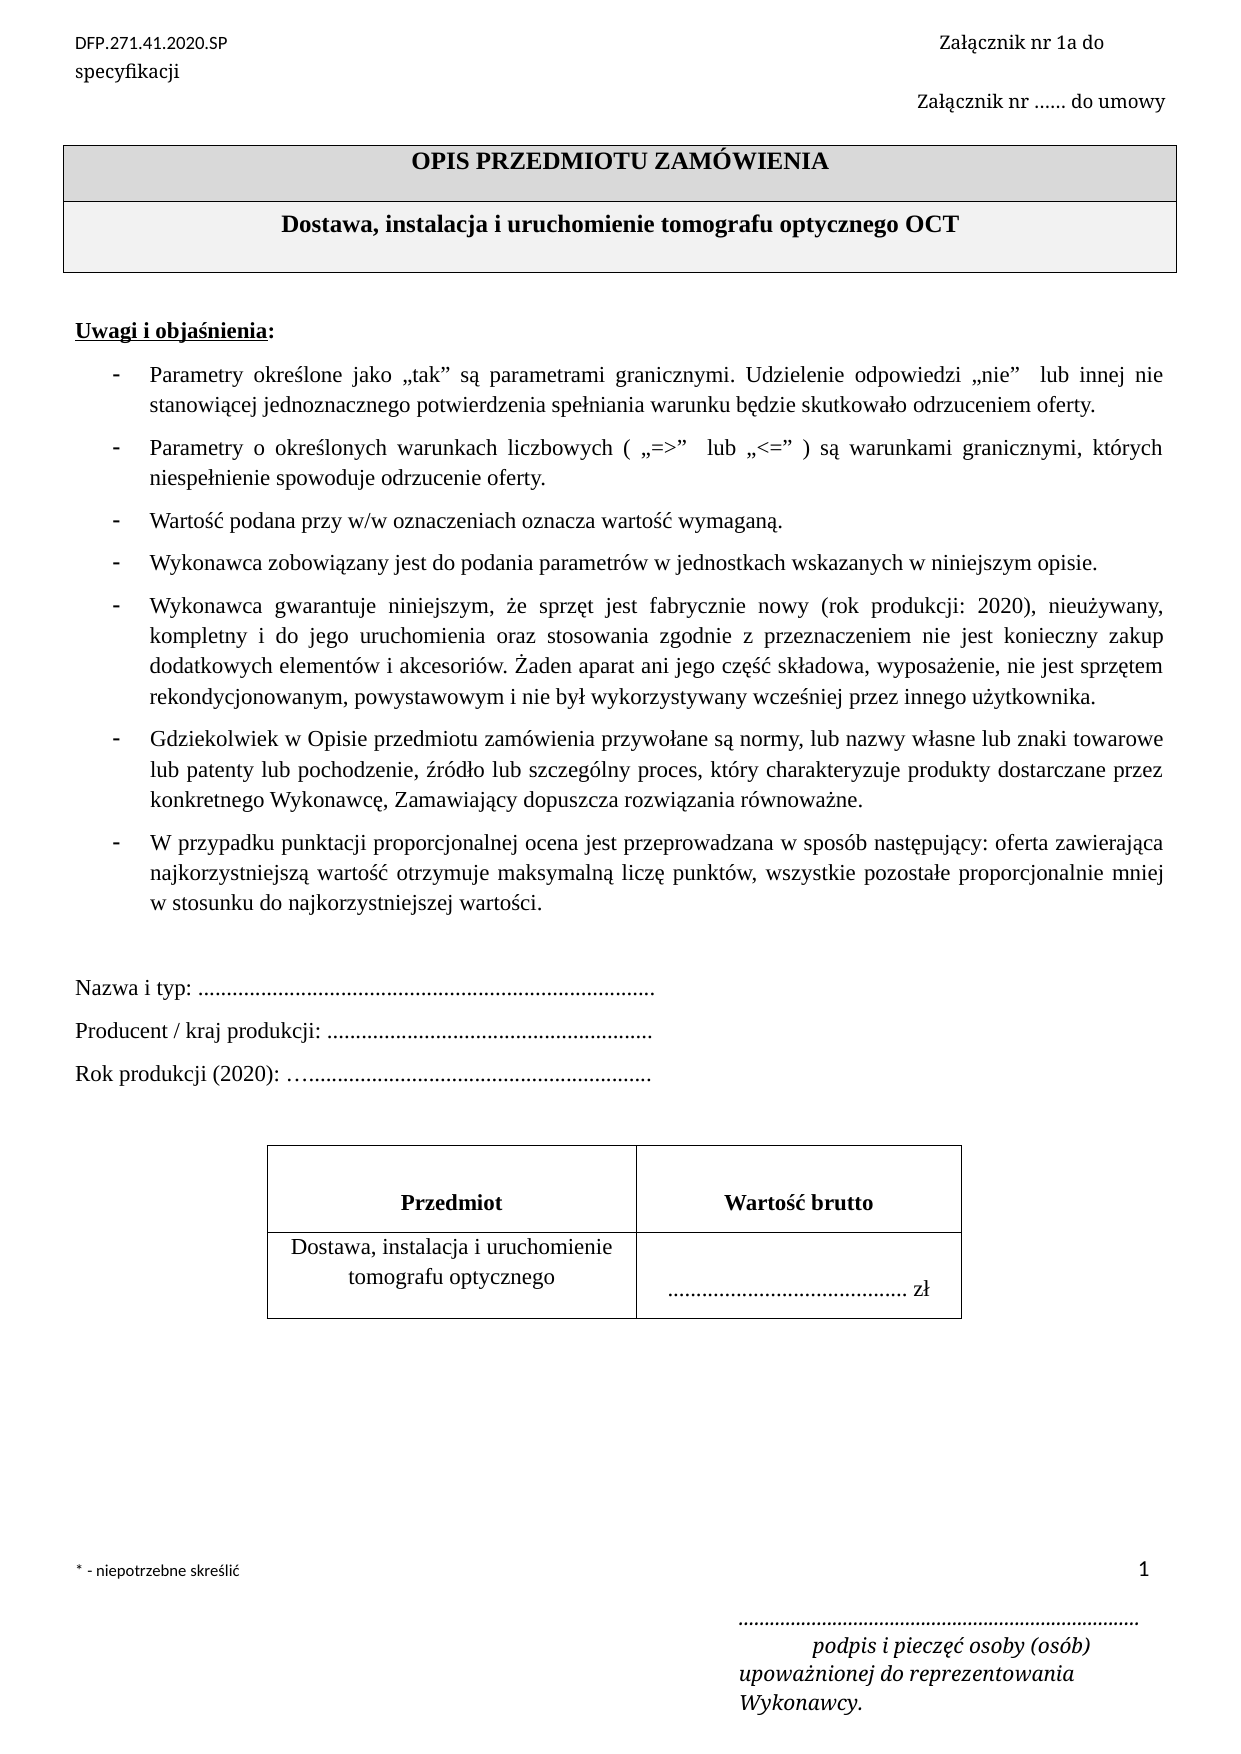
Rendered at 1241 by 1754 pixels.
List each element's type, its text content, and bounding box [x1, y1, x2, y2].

list Wykonawca zobowiązany jest do podania parametrów w jednostkach wskazanych w niniejszym opisie. [112, 549, 1165, 576]
list Wartość podana przy w/w oznaczeniach oznacza wartość wymaganą. [112, 507, 1165, 533]
text Producent / kraj produkcji: ......................................................... [75, 1017, 1165, 1043]
list W przypadku punktacji proporcjonalnej ocena jest przeprowadzana w sposób następujący: oferta zawierająca najkorzystniejszą wartość otrzymuje maksymalną liczę punktów, wszystkie pozostałe proporcjonalnie mniej w stosunku do najkorzystniejszej wartości. [112, 828, 1165, 915]
table_cell Dostawa, instalacja i uruchomienie tomografu optycznego [268, 1233, 636, 1318]
table_cell Dostawa, instalacja i uruchomienie tomografu optycznego OCT [64, 202, 1176, 272]
list Parametry określone jako „tak” są parametrami granicznymi. Udzielenie odpowiedzi „nie” lub innej nie stanowiącej jednoznacznego potwierdzenia spełniania warunku będzie skutkowało odrzuceniem oferty. [112, 361, 1165, 417]
table_header OPIS PRZEDMIOTU ZAMÓWIENIA [64, 146, 1176, 201]
table_cell .......................................... zł [637, 1233, 961, 1318]
text Uwagi i objaśnienia: [75, 317, 1165, 343]
text Nazwa i typ: ................................................................................ [75, 974, 1165, 1001]
list Parametry o określonych warunkach liczbowych ( „=>” lub „<=” ) są warunkami granicznymi, których niespełnienie spowoduje odrzucenie oferty. [112, 434, 1165, 490]
table_header Przedmiot [268, 1146, 636, 1232]
list Wykonawca gwarantuje niniejszym, że sprzęt jest fabrycznie nowy (rok produkcji: 2020), nieużywany, kompletny i do jego uruchomienia oraz stosowania zgodnie z przeznaczeniem nie jest konieczny zakup dodatkowych elementów i akcesoriów. Żaden aparat ani jego część składowa, wyposażenie, nie jest sprzętem rekondycjonowanym, powystawowym i nie był wykorzystywany wcześniej przez innego użytkownika. [112, 592, 1165, 709]
text Rok produkcji (2020): …............................................................ [75, 1060, 1165, 1086]
table_header Wartość brutto [637, 1146, 961, 1232]
list Gdziekolwiek w Opisie przedmiotu zamówienia przywołane są normy, lub nazwy własne lub znaki towarowe lub patenty lub pochodzenie, źródło lub szczególny proces, który charakteryzuje produkty dostarczane przez konkretnego Wykonawcę, Zamawiający dopuszcza rozwiązania równoważne. [112, 725, 1165, 812]
